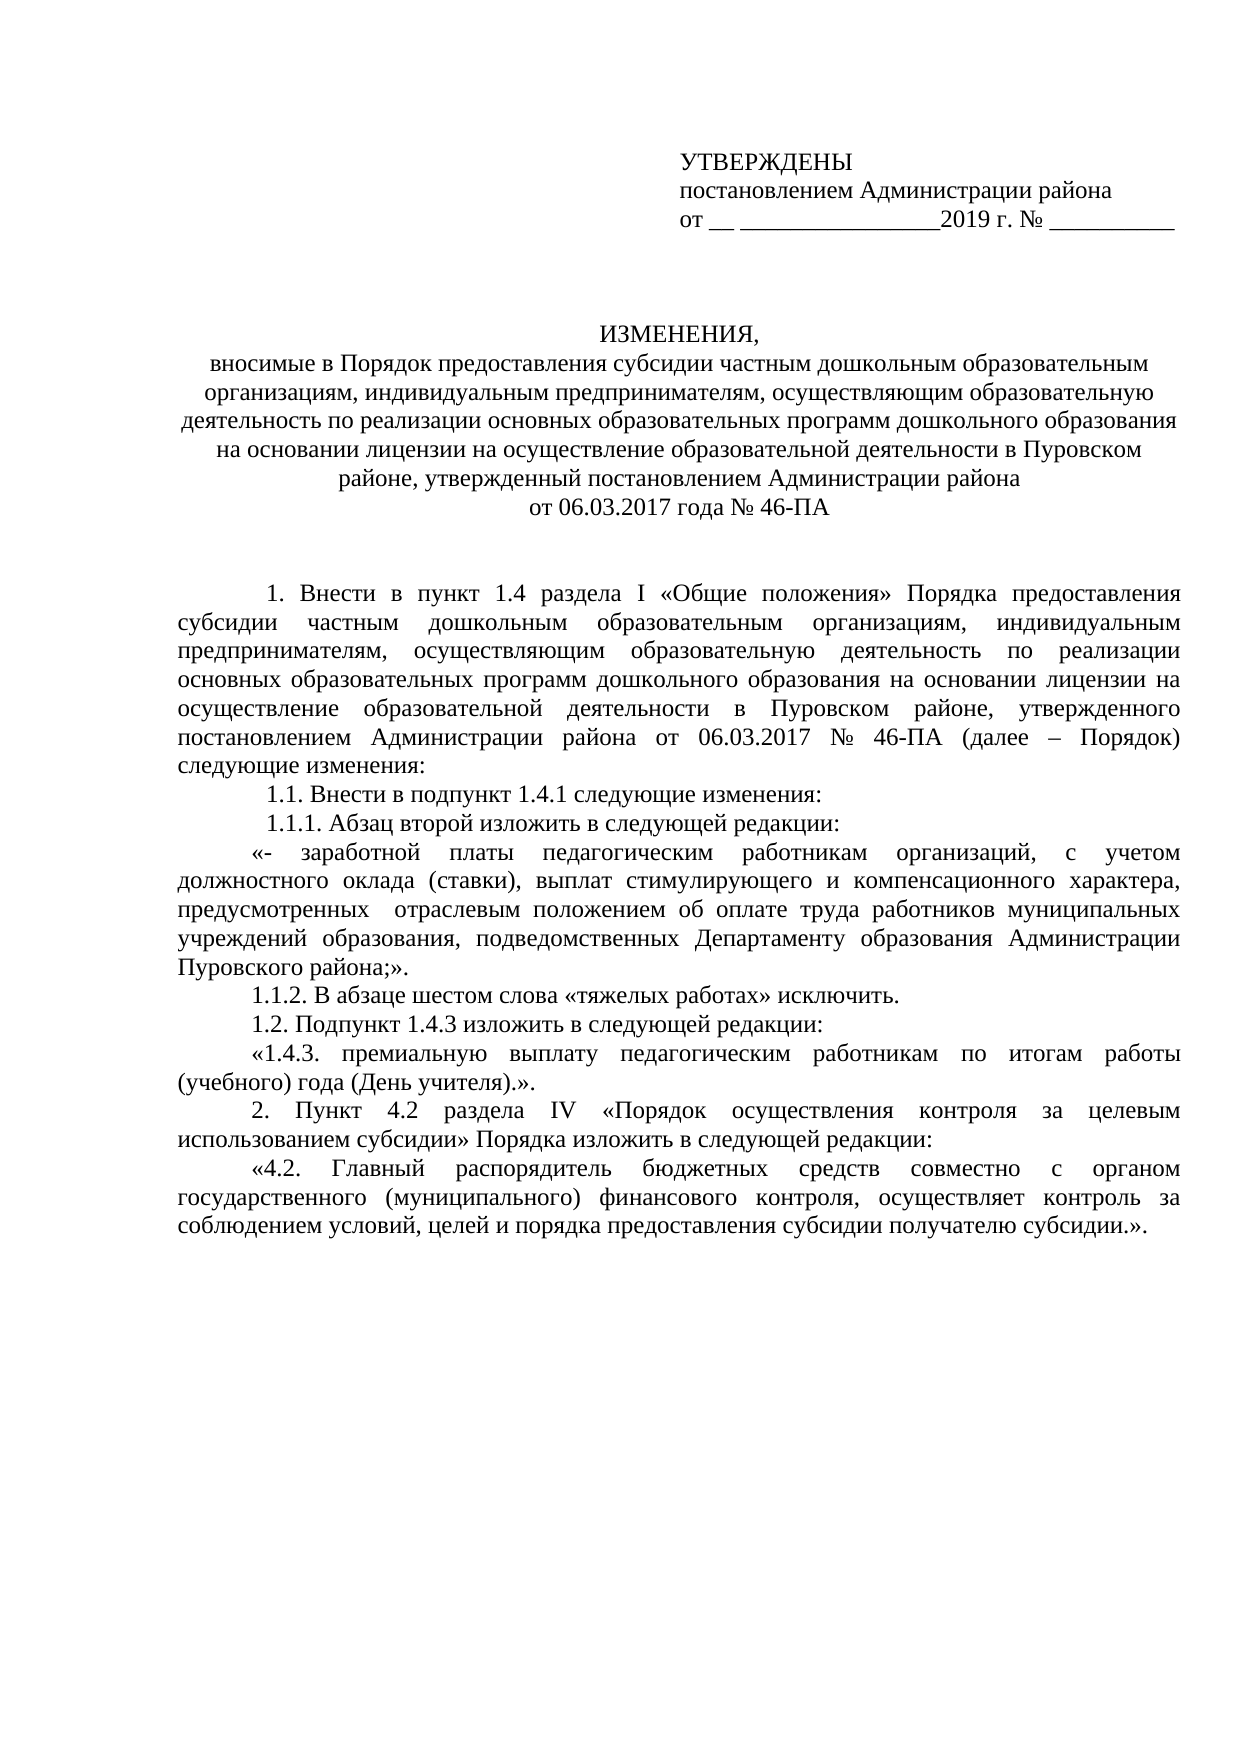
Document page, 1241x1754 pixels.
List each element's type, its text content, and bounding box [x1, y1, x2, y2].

text 1.1.1. Абзац второй изложить в следующей редакции: [177, 808, 1181, 837]
text «4.2. Главный распорядитель бюджетных средств совместно с органом государственного (муниципального) финансового контроля, осуществляет контроль за соблюдением условий, целей и порядка предоставления субсидии получателю субсидии.». [177, 1153, 1181, 1239]
text ИЗМЕНЕНИЯ, [177, 319, 1181, 348]
text 1. Внести в пункт 1.4 раздела I «Общие положения» Порядка предоставления субсидии частным дошкольным образовательным организациям, индивидуальным предпринимателям, осуществляющим образовательную деятельность по реализации основных образовательных программ дошкольного образования на основании лицензии на осуществление образовательной деятельности в Пуровском районе, утвержденного постановлением Администрации района от 06.03.2017 № 46-ПА (далее – Порядок) следующие изменения: [177, 578, 1181, 779]
text 2. Пункт 4.2 раздела IV «Порядок осуществления контроля за целевым использованием субсидии» Порядка изложить в следующей редакции: [177, 1096, 1181, 1153]
text вносимые в Порядок предоставления субсидии частным дошкольным образовательным организациям, индивидуальным предпринимателям, осуществляющим образовательную деятельность по реализации основных образовательных программ дошкольного образования на основании лицензии на осуществление образовательной деятельности в Пуровском районе, утвержденный постановлением Администрации района [177, 348, 1181, 492]
text «1.4.3. премиальную выплату педагогическим работникам по итогам работы (учебного) года (День учителя).». [177, 1038, 1181, 1096]
text от __ ________________2019 г. № __________ [679, 204, 1181, 233]
text 1.1.2. В абзаце шестом слова «тяжелых работах» исключить. [177, 981, 1181, 1009]
text «- заработной платы педагогическим работникам организаций, с учетом должностного оклада (ставки), выплат стимулирующего и компенсационного характера, предусмотренных отраслевым положением об оплате труда работников муниципальных учреждений образования, подведомственных Департаменту образования Администрации Пуровского района;». [177, 837, 1181, 981]
text 1.2. Подпункт 1.4.3 изложить в следующей редакции: [177, 1009, 1181, 1038]
text постановлением Администрации района [679, 176, 1181, 204]
text УТВЕРЖДЕНЫ [679, 147, 1181, 176]
text от 06.03.2017 года № 46-ПА [177, 492, 1181, 521]
text 1.1. Внести в подпункт 1.4.1 следующие изменения: [177, 779, 1181, 808]
